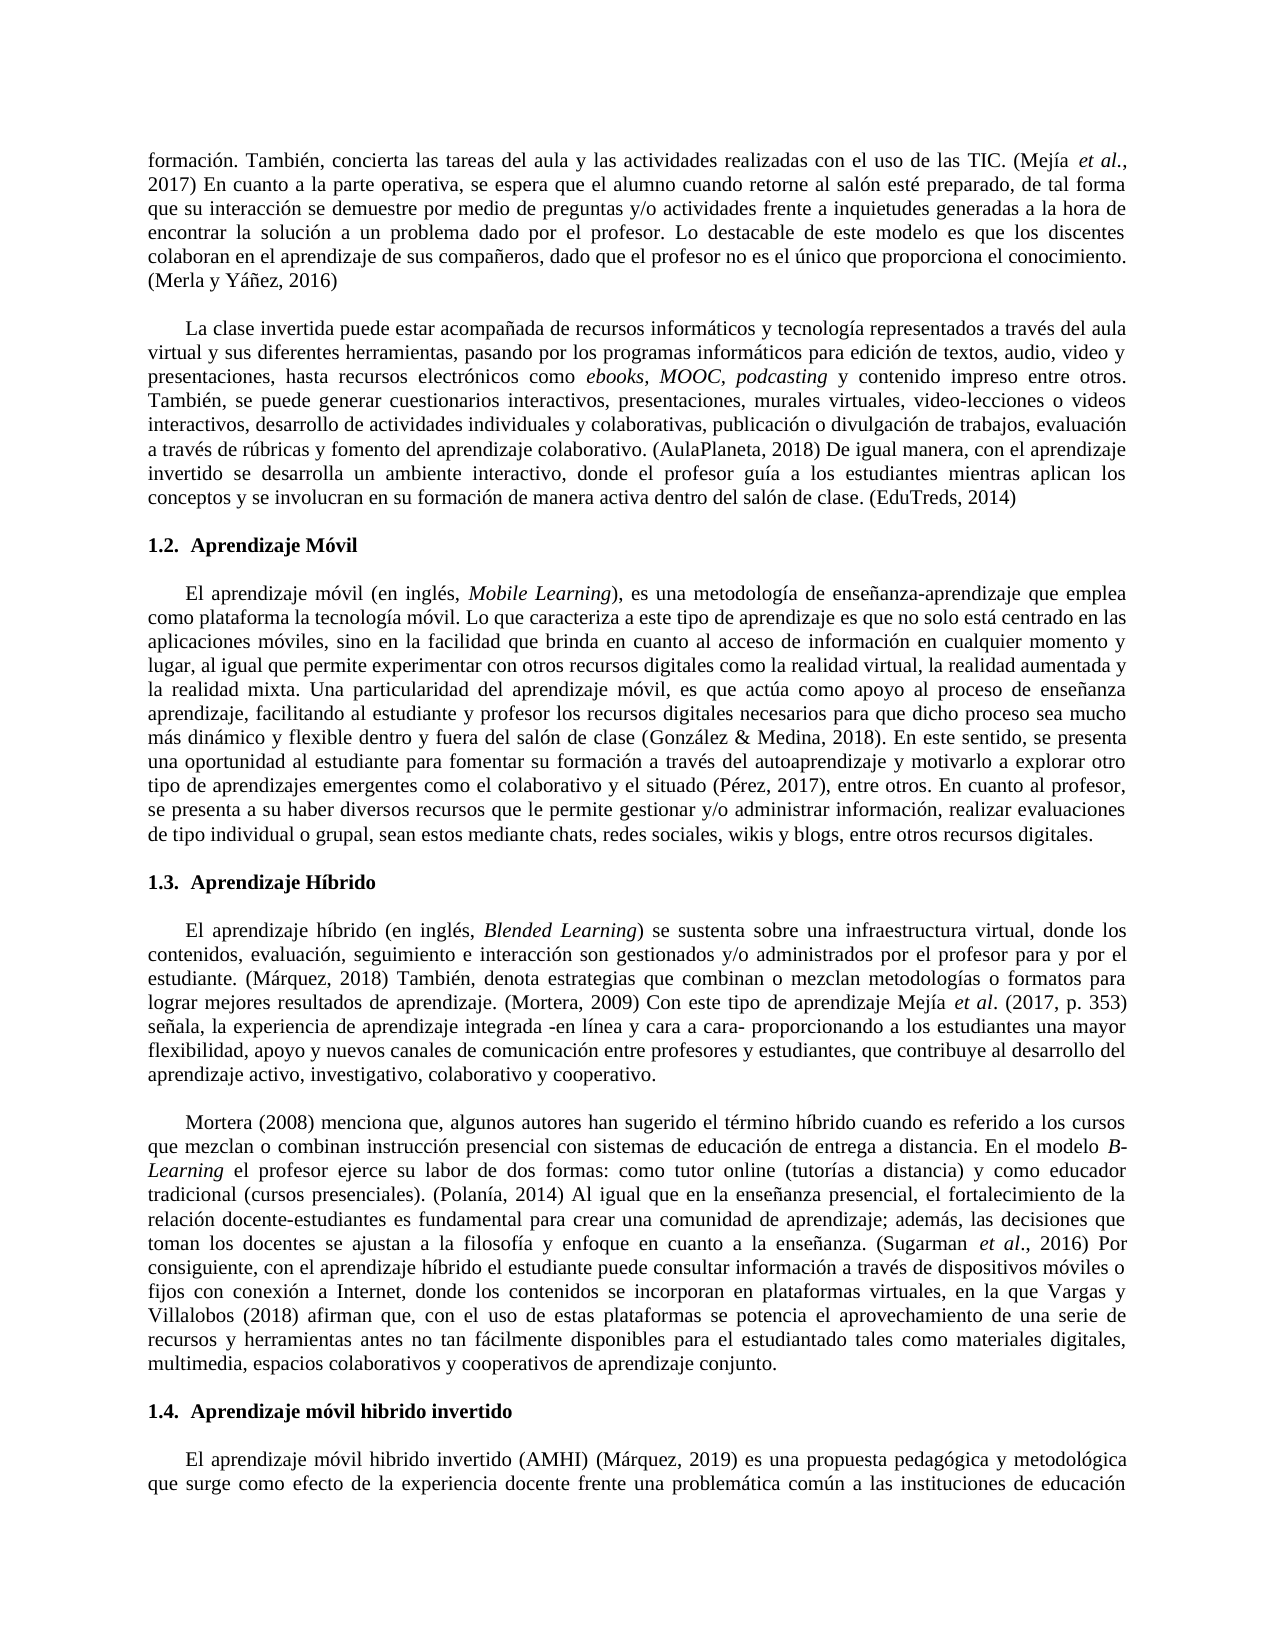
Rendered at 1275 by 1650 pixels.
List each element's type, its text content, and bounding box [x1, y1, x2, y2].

text El aprendizaje móvil (en inglés, Mobile Learning), es una metodología de enseñanza-aprendizaje que emplea como plataforma la tecnología móvil. Lo que caracteriza a este tipo de aprendizaje es que no solo está centrado en las aplicaciones móviles, sino en la facilidad que brinda en cuanto al acceso de información en cualquier momento y lugar, al igual que permite experimentar con otros recursos digitales como la realidad virtual, la realidad aumentada y la realidad mixta. Una particularidad del aprendizaje móvil, es que actúa como apoyo al proceso de enseñanza aprendizaje, facilitando al estudiante y profesor los recursos digitales necesarios para que dicho proceso sea mucho más dinámico y flexible dentro y fuera del salón de clase (González & Medina, 2018). En este sentido, se presenta una oportunidad al estudiante para fomentar su formación a través del autoaprendizaje y motivarlo a explorar otro tipo de aprendizajes emergentes como el colaborativo y el situado (Pérez, 2017), entre otros. En cuanto al profesor, se presenta a su haber diversos recursos que le permite gestionar y/o administrar información, realizar evaluaciones de tipo individual o grupal, sean estos mediante chats, redes sociales, wikis y blogs, entre otros recursos digitales. [148, 581, 1127, 846]
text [148, 148, 1127, 292]
text El aprendizaje híbrido (en inglés, Blended Learning) se sustenta sobre una infraestructura virtual, donde los contenidos, evaluación, seguimiento e interacción son gestionados y/o administrados por el profesor para y por el estudiante. (Márquez, 2018) También, denota estrategias que combinan o mezclan metodologías o formatos para lograr mejores resultados de aprendizaje. (Mortera, 2009) Con este tipo de aprendizaje Mejía et al. (2017, p. 353) señala, la experiencia de aprendizaje integrada -en línea y cara a cara- proporcionando a los estudiantes una mayor flexibilidad, apoyo y nuevos canales de comunicación entre profesores y estudiantes, que contribuye al desarrollo del aprendizaje activo, investigativo, colaborativo y cooperativo. [148, 918, 1127, 1086]
text La clase invertida puede estar acompañada de recursos informáticos y tecnología representados a través del aula virtual y sus diferentes herramientas, pasando por los programas informáticos para edición de textos, audio, video y presentaciones, hasta recursos electrónicos como ebooks, MOOC, podcasting y contenido impreso entre otros. También, se puede generar cuestionarios interactivos, presentaciones, murales virtuales, video-lecciones o videos interactivos, desarrollo de actividades individuales y colaborativas, publicación o divulgación de trabajos, evaluación a través de rúbricas y fomento del aprendizaje colaborativo. (AulaPlaneta, 2018) De igual manera, con el aprendizaje invertido se desarrolla un ambiente interactivo, donde el profesor guía a los estudiantes mientras aplican los conceptos y se involucran en su formación de manera activa dentro del salón de clase. (EduTreds, 2014) [148, 316, 1127, 509]
list Aprendizaje Híbrido [148, 869, 1127, 894]
text Mortera (2008) menciona que, algunos autores han sugerido el término híbrido cuando es referido a los cursos que mezclan o combinan instrucción presencial con sistemas de educación de entrega a distancia. En el modelo B-Learning el profesor ejerce su labor de dos formas: como tutor online (tutorías a distancia) y como educador tradicional (cursos presenciales). (Polanía, 2014) Al igual que en la enseñanza presencial, el fortalecimiento de la relación docente-estudiantes es fundamental para crear una comunidad de aprendizaje; además, las decisiones que toman los docentes se ajustan a la filosofía y enfoque en cuanto a la enseñanza. (Sugarman et al., 2016) Por consiguiente, con el aprendizaje híbrido el estudiante puede consultar información a través de dispositivos móviles o fijos con conexión a Internet, donde los contenidos se incorporan en plataformas virtuales, en la que Vargas y Villalobos (2018) afirman que, con el uso de estas plataformas se potencia el aprovechamiento de una serie de recursos y herramientas antes no tan fácilmente disponibles para el estudiantado tales como materiales digitales, multimedia, espacios colaborativos y cooperativos de aprendizaje conjunto. [148, 1110, 1127, 1375]
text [148, 1447, 1127, 1495]
list Aprendizaje móvil hibrido invertido [148, 1399, 1127, 1423]
list Aprendizaje Móvil [148, 533, 1127, 557]
